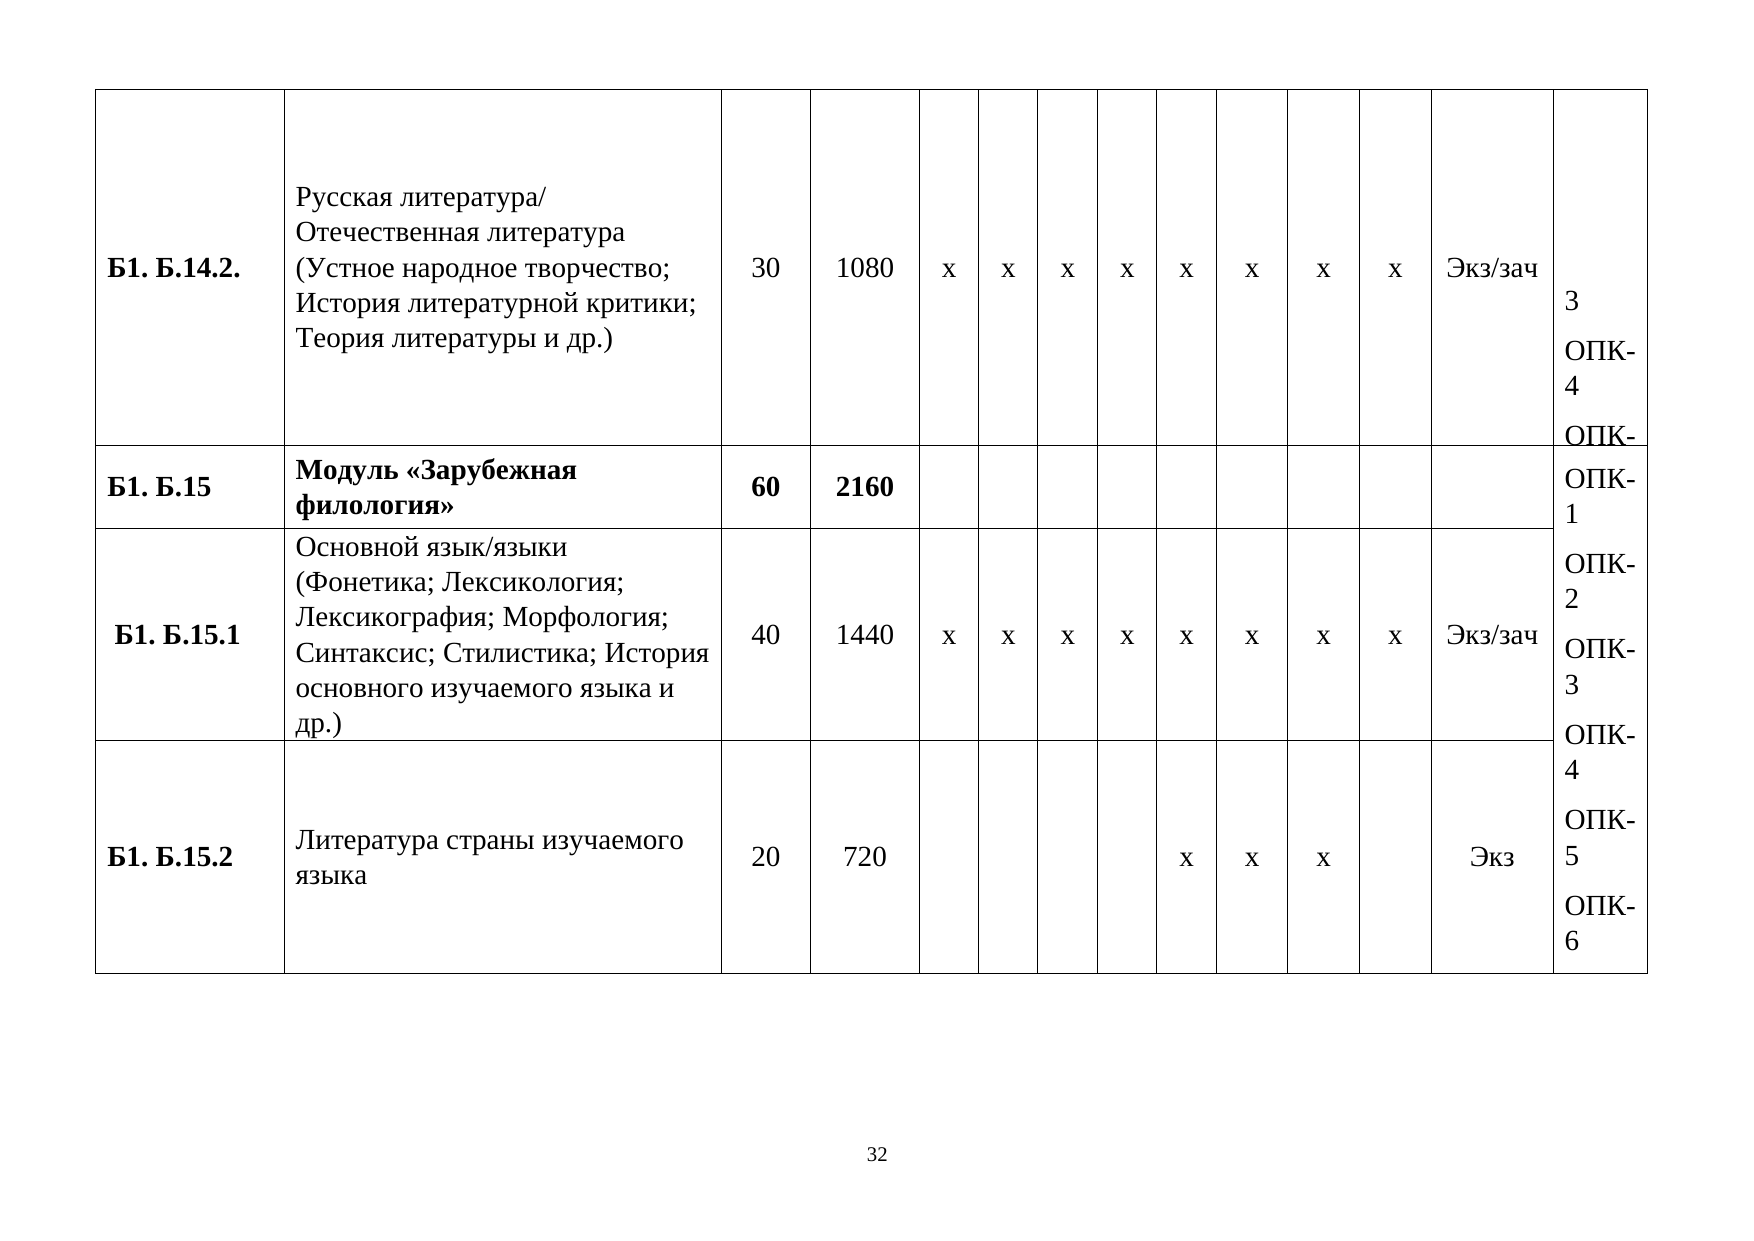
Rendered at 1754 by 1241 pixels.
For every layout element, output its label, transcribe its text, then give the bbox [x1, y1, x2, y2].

table_cell х [1360, 529, 1431, 740]
table_cell Экз/зач [1432, 529, 1553, 740]
table_cell х [1288, 90, 1359, 445]
table_cell х [1098, 90, 1156, 445]
table_cell х [1098, 529, 1156, 740]
table_cell Модуль «Зарубежная филология» [285, 446, 721, 528]
table_cell х [920, 90, 978, 445]
table_cell [1098, 741, 1156, 973]
table_cell 2160 [811, 446, 919, 528]
table_cell [1360, 741, 1431, 973]
table_cell [1098, 446, 1156, 528]
table_cell Русская литература/ Отечественная литература (Устное народное творчество; История литературной критики; Теория литературы и др.) [285, 90, 721, 445]
table_cell Б1. Б.15.1 [96, 529, 284, 740]
table_cell [920, 741, 978, 973]
table_cell х [1038, 529, 1097, 740]
table_cell х [1038, 90, 1097, 445]
table_cell х [920, 529, 978, 740]
table_cell [1360, 446, 1431, 528]
table_cell Б1. Б.15 [96, 446, 284, 528]
table_cell х [1217, 741, 1287, 973]
table_cell х [1360, 90, 1431, 445]
table_cell [979, 741, 1037, 973]
table_cell х [1288, 741, 1359, 973]
table_cell х [1217, 529, 1287, 740]
table_cell [979, 446, 1037, 528]
table_cell Основной язык/языки (Фонетика; Лексикология; Лексикография; Морфология; Синтаксис; Стилистика; История основного изучаемого языка и др.) [285, 529, 721, 740]
table_cell 20 [722, 741, 810, 973]
table_cell Экз [1432, 741, 1553, 973]
table_cell х [979, 529, 1037, 740]
table_cell 720 [811, 741, 919, 973]
table_cell х [1288, 529, 1359, 740]
table_cell 1440 [811, 529, 919, 740]
table_cell [920, 446, 978, 528]
table_cell 60 [722, 446, 810, 528]
table_cell Б1. Б.15.2 [96, 741, 284, 973]
table_cell 40 [722, 529, 810, 740]
table_cell [1217, 446, 1287, 528]
table_cell [1432, 446, 1553, 528]
table_cell ОПК-1 ОПК-2 ОПК-3 ОПК-4 ОПК-5 ОПК-6 [1554, 446, 1647, 973]
table_cell 30 [722, 90, 810, 445]
table_cell Экз/зач [1432, 90, 1553, 445]
table_cell Б1. Б.14.2. [96, 90, 284, 445]
table_cell х [1157, 529, 1216, 740]
table_cell х [1217, 90, 1287, 445]
table_cell Литература страны изучаемого языка [285, 741, 721, 973]
table_cell [1157, 446, 1216, 528]
table_cell [1288, 446, 1359, 528]
table_cell 1080 [811, 90, 919, 445]
table_cell х [1157, 741, 1216, 973]
table_cell [1038, 446, 1097, 528]
table_cell х [979, 90, 1037, 445]
table_cell [1038, 741, 1097, 973]
table_cell х [1157, 90, 1216, 445]
